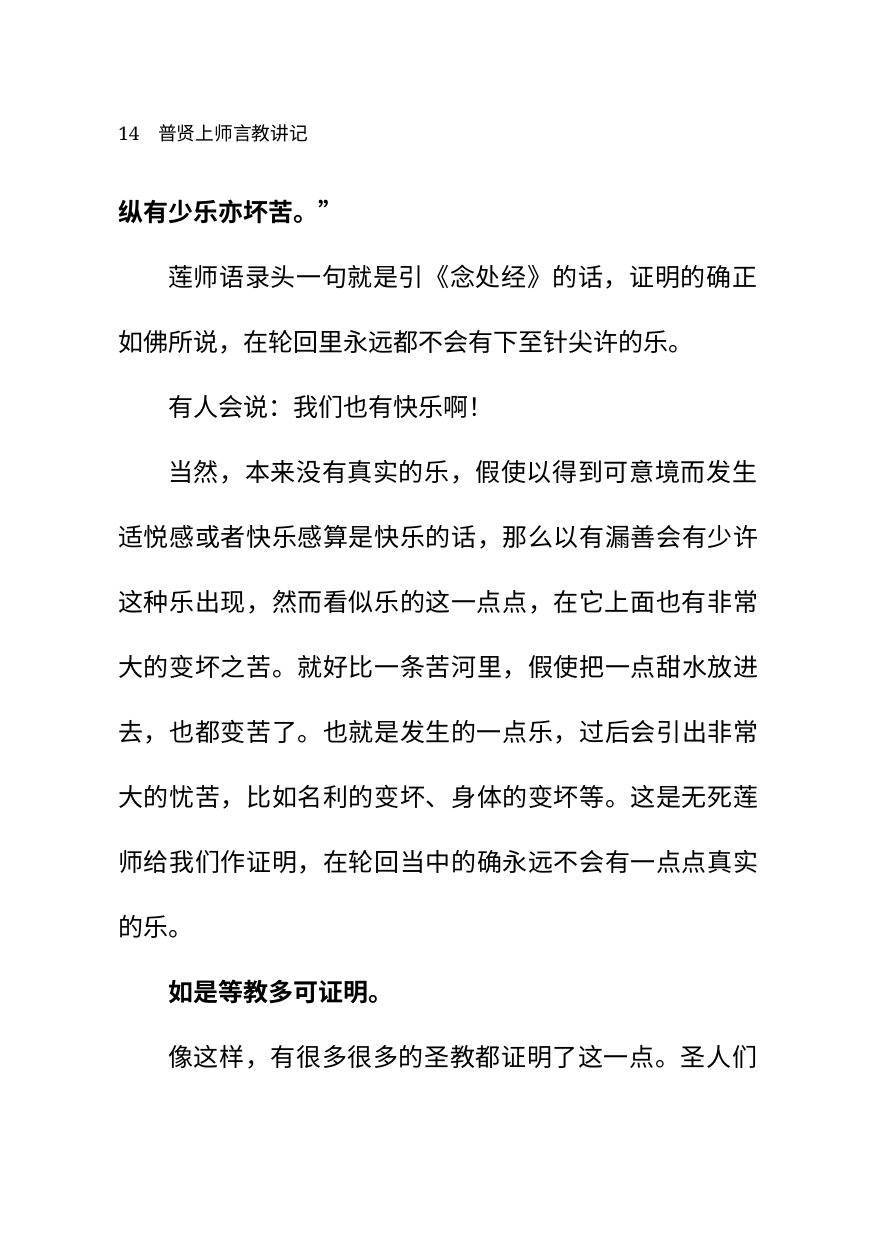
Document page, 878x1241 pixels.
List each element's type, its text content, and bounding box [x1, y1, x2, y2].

text 莲师语录头一句就是引《念处经》的话，证明的确正如佛所说，在轮回里永远都不会有下至针尖许的乐。 [118, 243, 759, 373]
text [118, 178, 759, 243]
text 当然，本来没有真实的乐，假使以得到可意境而发生适悦感或者快乐感算是快乐的话，那么以有漏善会有少许这种乐出现，然而看似乐的这一点点，在它上面也有非常大的变坏之苦。就好比一条苦河里，假使把一点甜水放进去，也都变苦了。也就是发生的一点乐，过后会引出非常大的忧苦，比如名利的变坏、身体的变坏等。这是无死莲师给我们作证明，在轮回当中的确永远不会有一点点真实的乐。 [118, 438, 759, 958]
text 如是等教多可证明。 [118, 958, 759, 1023]
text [118, 1023, 759, 1088]
text 有人会说：我们也有快乐啊！ [118, 373, 759, 438]
